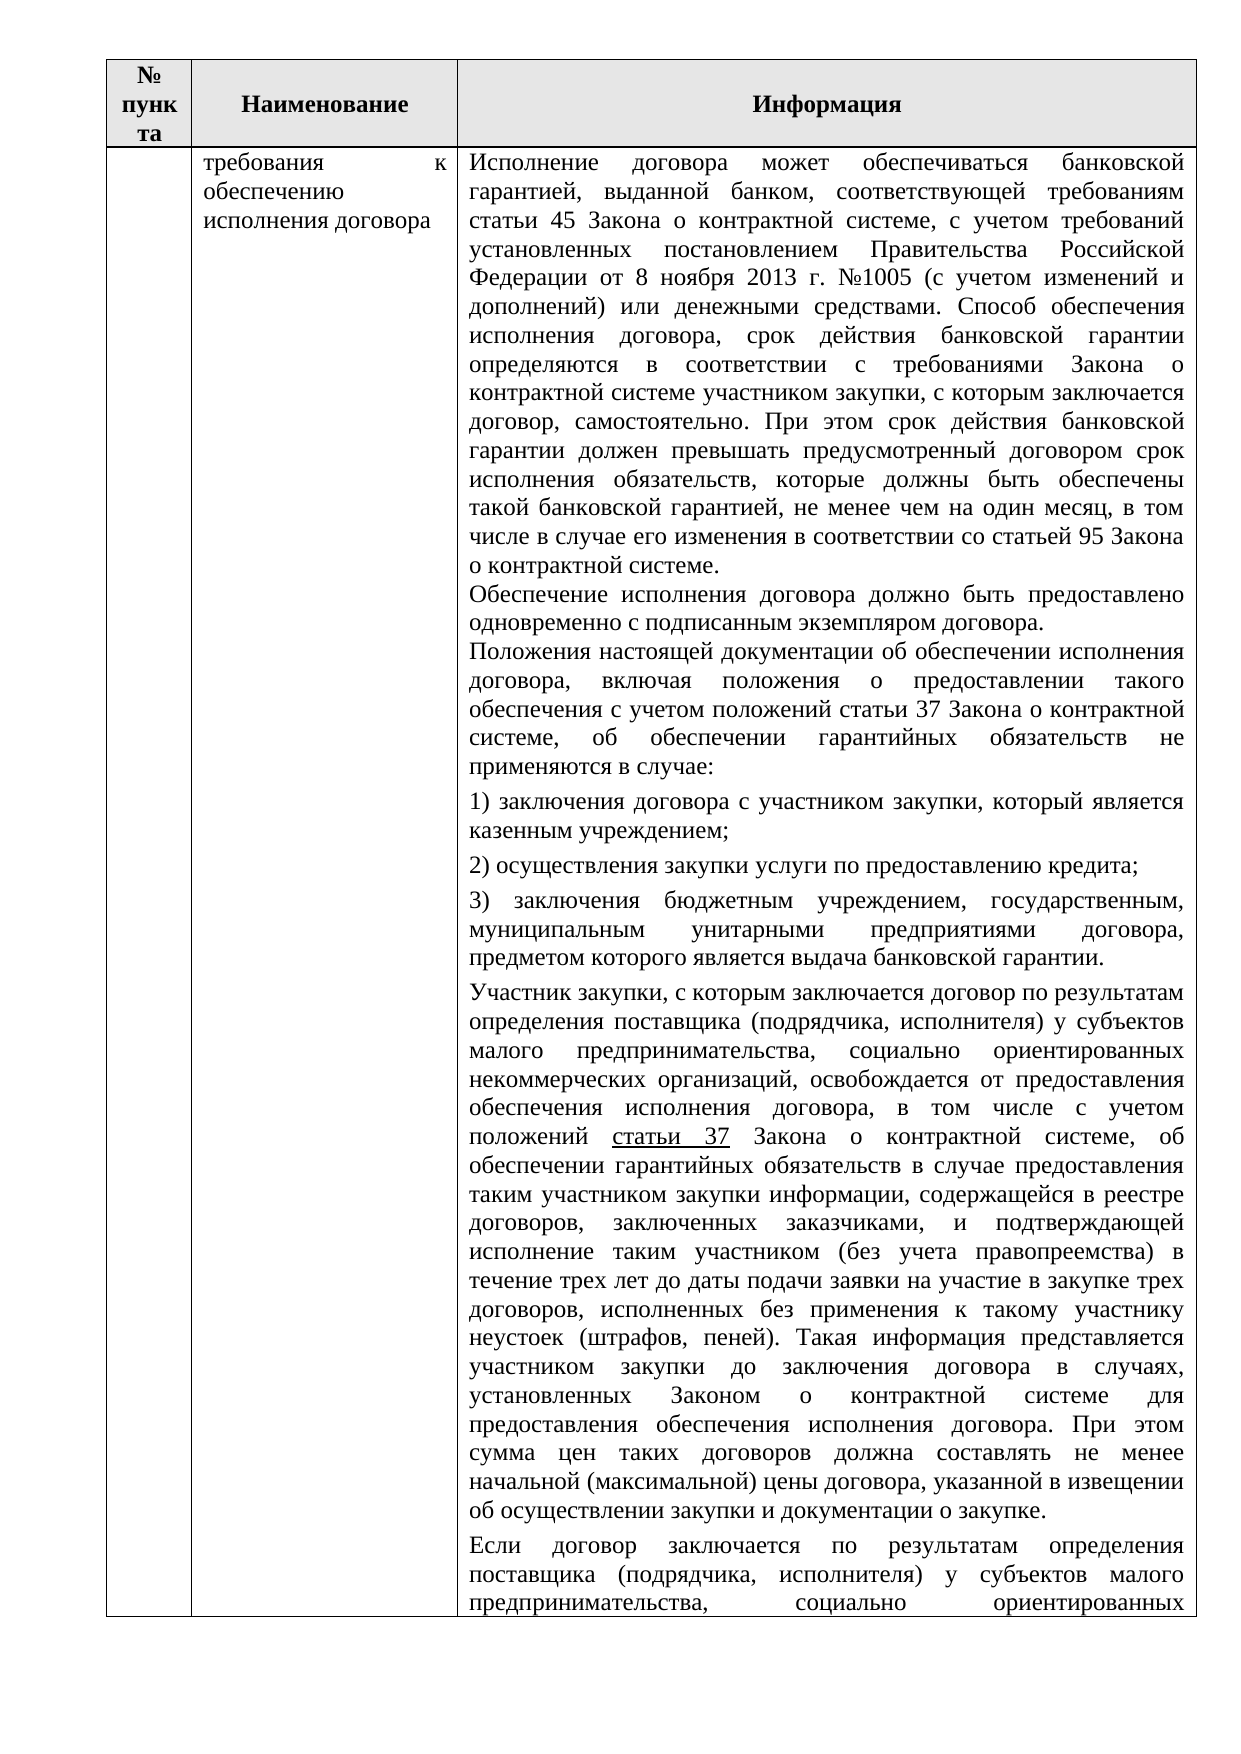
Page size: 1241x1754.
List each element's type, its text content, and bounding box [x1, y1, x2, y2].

table_header Информация [458, 60, 1196, 146]
table_header № пункта [107, 60, 191, 146]
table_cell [458, 148, 1196, 1616]
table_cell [192, 148, 457, 1616]
table_cell [107, 148, 191, 1616]
table_header Наименование [192, 60, 457, 146]
